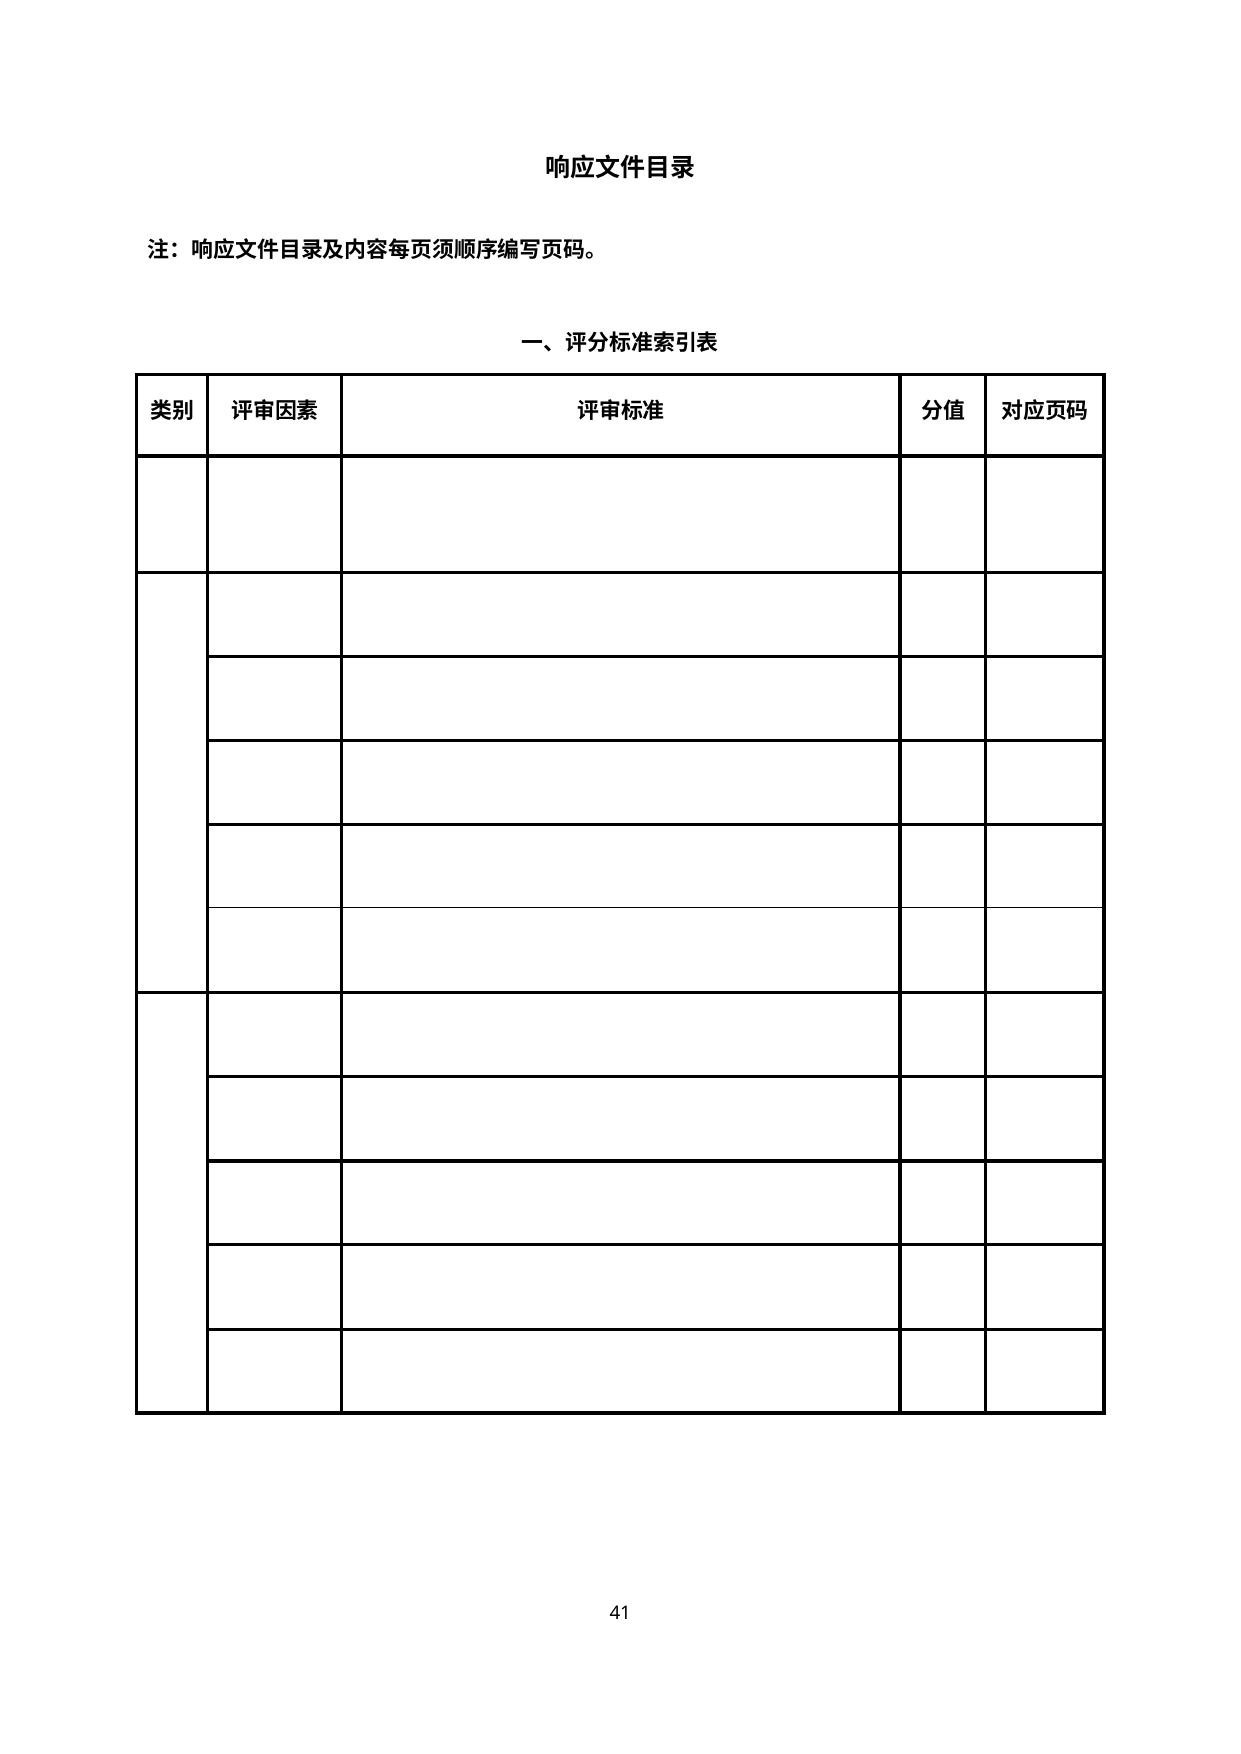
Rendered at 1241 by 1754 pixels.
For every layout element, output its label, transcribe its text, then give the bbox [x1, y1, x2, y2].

table_cell [902, 826, 984, 907]
table_cell [902, 1331, 984, 1411]
table_cell [987, 1331, 1102, 1411]
table_cell [138, 574, 206, 991]
table_cell [987, 908, 1102, 991]
table_cell [902, 1246, 984, 1327]
table_cell [987, 826, 1102, 907]
table_cell [902, 1078, 984, 1159]
table_cell [987, 658, 1102, 739]
table_header 对应页码 [987, 376, 1102, 454]
table_cell [343, 742, 898, 823]
table_cell [209, 658, 340, 739]
table_header 分值 [902, 376, 984, 454]
table_cell [987, 1163, 1102, 1243]
table_cell [343, 458, 898, 571]
table_cell [902, 994, 984, 1075]
table_cell [902, 742, 984, 823]
table_cell [343, 574, 898, 655]
table_cell [902, 1163, 984, 1243]
table_cell [343, 826, 898, 907]
table_cell [987, 458, 1102, 571]
table_cell [902, 908, 984, 991]
table_cell [343, 908, 898, 991]
table_cell [138, 458, 206, 571]
table_cell [902, 574, 984, 655]
table_cell [987, 1246, 1102, 1327]
table_cell [987, 1078, 1102, 1159]
table_header 类别 [138, 376, 206, 454]
table_cell [209, 994, 340, 1075]
table_cell [209, 1163, 340, 1243]
table_cell [343, 1246, 898, 1327]
table_cell [987, 994, 1102, 1075]
table_cell [209, 1331, 340, 1411]
table_header 评审标准 [343, 376, 898, 454]
table_cell [343, 658, 898, 739]
table_cell [209, 908, 340, 991]
table_cell [209, 742, 340, 823]
text 一、评分标准索引表 [148, 279, 1093, 357]
table_cell [902, 658, 984, 739]
table_cell [902, 458, 984, 571]
table_cell [987, 574, 1102, 655]
table_cell [343, 1331, 898, 1411]
table_cell [209, 1078, 340, 1159]
table_cell [987, 742, 1102, 823]
table_cell [138, 994, 206, 1411]
table_cell [209, 826, 340, 907]
table_cell [209, 1246, 340, 1327]
table_cell [209, 458, 340, 571]
table_cell [343, 1078, 898, 1159]
text 响应文件目录 [148, 148, 1093, 184]
text 注：响应文件目录及内容每页须顺序编写页码。 [148, 232, 1093, 263]
table_cell [343, 994, 898, 1075]
table_cell [209, 574, 340, 655]
table_cell [343, 1163, 898, 1243]
table_header 评审因素 [209, 376, 340, 454]
